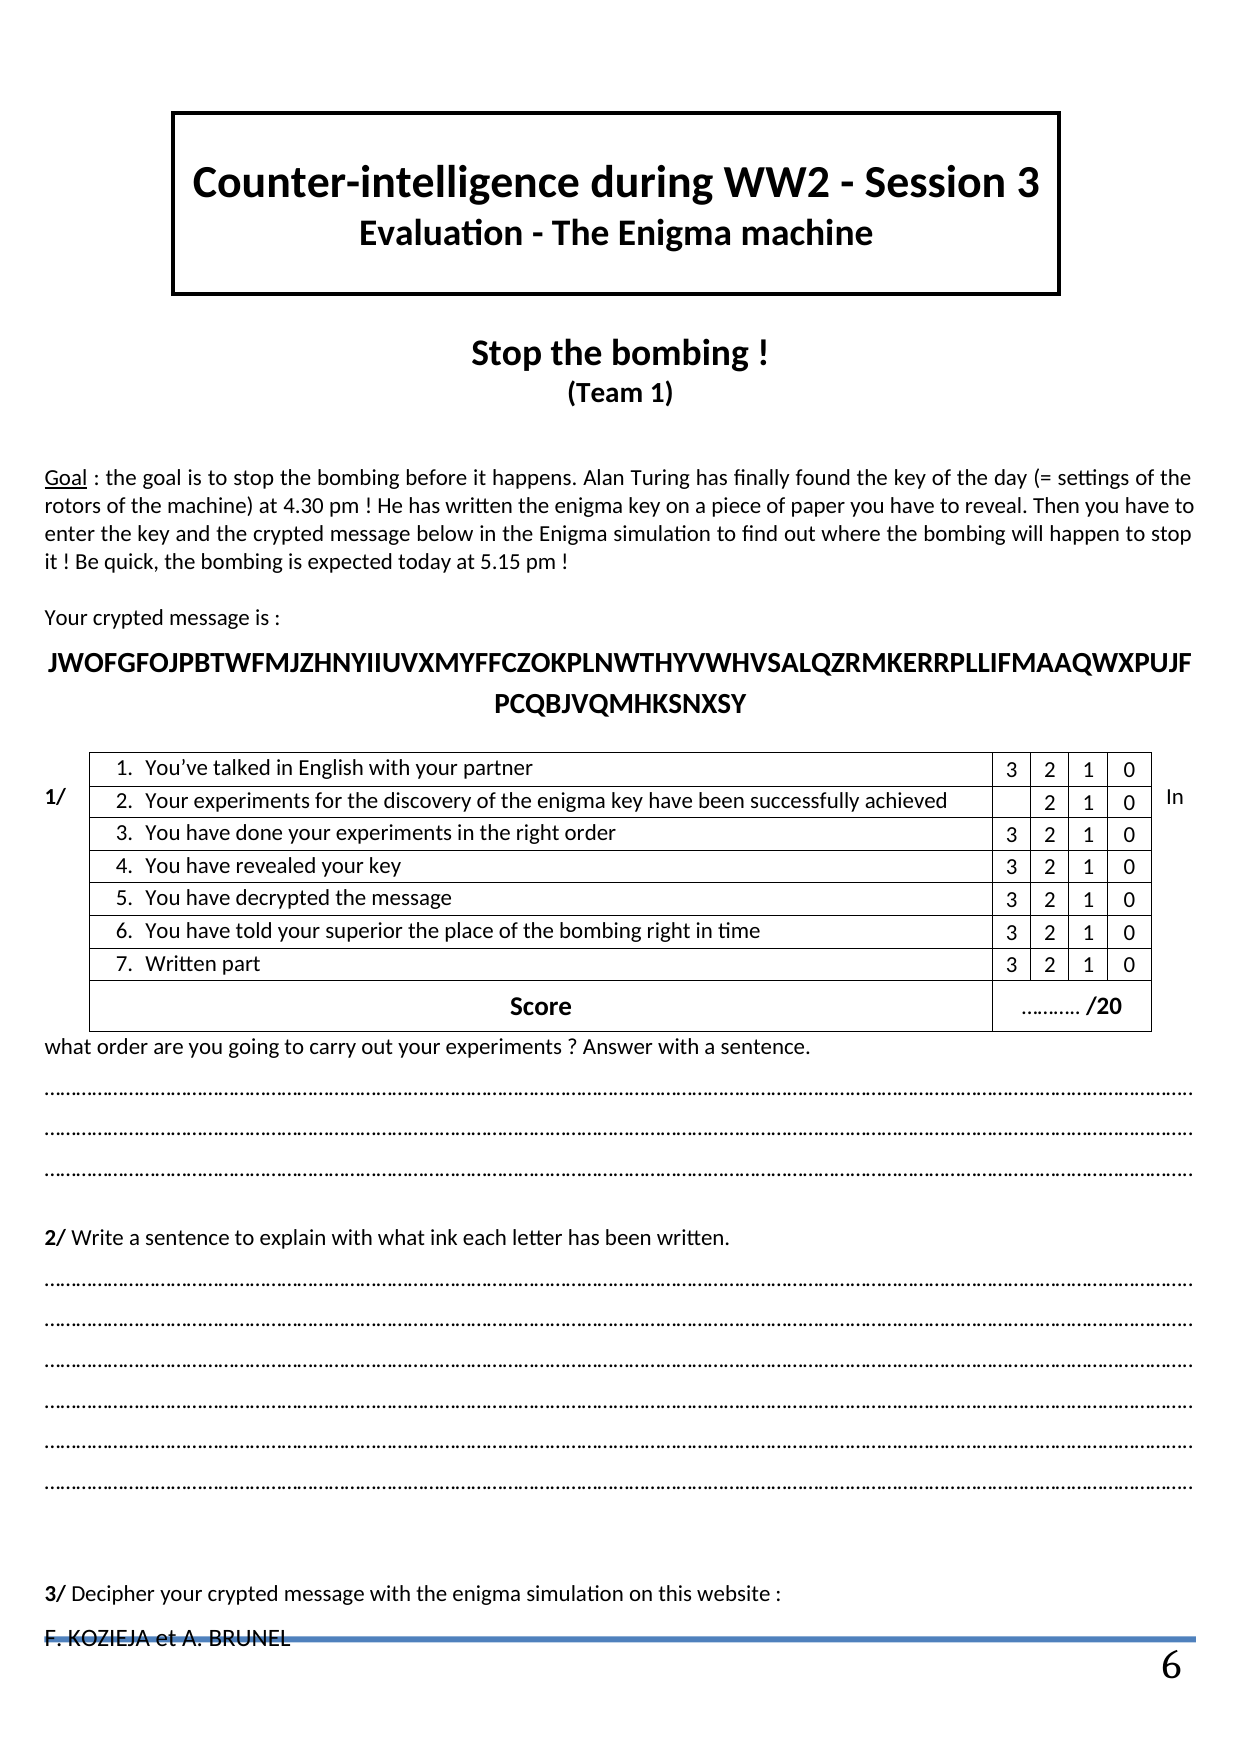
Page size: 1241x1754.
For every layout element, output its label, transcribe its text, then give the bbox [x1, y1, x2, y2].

text Goal : the goal is to stop the bombing before it happens. Alan Turing has finally found the key of the day (= settings of the rotors of the machine) at 4.30 pm ! He has written the enigma key on a piece of paper you have to reveal. Then you have to enter the key and the crypted message below in the Enigma simulation to find out where the bombing will happen to stop it ! Be quick, the bombing is expected today at 5.15 pm ! [44, 463, 1196, 575]
text Stop the bombing ! [44, 329, 1196, 374]
table_cell 3 [993, 883, 1030, 915]
table_header 2 [1031, 753, 1068, 786]
text ……………………………………………………………………………………………………………………………………………………………………………………………….. [44, 1304, 1196, 1332]
table_cell 2 [1031, 851, 1068, 882]
text Your crypted message is : [44, 603, 1196, 631]
table_cell 0 [1108, 851, 1151, 882]
table_cell 0 [1108, 949, 1151, 979]
table_cell [993, 787, 1030, 817]
table_cell 2 [1031, 916, 1068, 948]
text ……………………………………………………………………………………………………………………………………………………………………………………………….. [44, 1427, 1196, 1455]
table_cell ……….. /20 [993, 981, 1151, 1031]
table_cell 3 [993, 916, 1030, 948]
table_cell 3 [993, 949, 1030, 979]
text ……………………………………………………………………………………………………………………………………………………………………………………………….. [44, 1113, 1196, 1142]
table_cell You have revealed your key [90, 851, 992, 882]
text ……………………………………………………………………………………………………………………………………………………………………………………………….. [44, 1154, 1196, 1182]
table_cell Score [90, 981, 992, 1031]
table_header You’ve talked in English with your partner [90, 753, 992, 786]
text ……………………………………………………………………………………………………………………………………………………………………………………………….. [44, 1073, 1196, 1101]
table_cell 3 [993, 818, 1030, 850]
table_cell 1 [1069, 787, 1107, 817]
table_cell 0 [1108, 883, 1151, 915]
table_cell 1 [1069, 851, 1107, 882]
table_cell 2 [1031, 818, 1068, 850]
text ……………………………………………………………………………………………………………………………………………………………………………………………….. [44, 1345, 1196, 1373]
table_header 3 [993, 753, 1030, 786]
text ……………………………………………………………………………………………………………………………………………………………………………………………….. [44, 1386, 1196, 1414]
table_cell You have decrypted the message [90, 883, 992, 915]
text (Team 1) [44, 374, 1196, 410]
table_cell 2 [1031, 949, 1068, 979]
table_header 0 [1108, 753, 1151, 786]
table_cell 0 [1108, 787, 1151, 817]
table_cell 1 [1069, 883, 1107, 915]
table_cell 0 [1108, 916, 1151, 948]
table_header 1 [1069, 753, 1107, 786]
table_cell Your experiments for the discovery of the enigma key have been successfully achieved [90, 787, 992, 817]
table_cell You have done your experiments in the right order [90, 818, 992, 850]
table_cell 3 [993, 851, 1030, 882]
table_cell Written part [90, 949, 992, 979]
text JWOFGFOJPBTWFMJZHNYIIUVXMYFFCZOKPLNWTHYVWHVSALQZRMKERRPLLIFMAAQWXPUJFPCQBJVQMHKSNXSY [44, 644, 1196, 721]
table_cell 1 [1069, 818, 1107, 850]
table_cell 1 [1069, 949, 1107, 979]
text ……………………………………………………………………………………………………………………………………………………………………………………………….. [44, 1467, 1196, 1495]
text 1/ In what order are you going to carry out your experiments ? Answer with a sentence. [44, 782, 1196, 1060]
table_cell 2 [1031, 787, 1068, 817]
table_cell You have told your superior the place of the bombing right in time [90, 916, 992, 948]
text 3/ Decipher your crypted message with the enigma simulation on this website : [44, 1579, 1196, 1607]
table_cell 1 [1069, 916, 1107, 948]
table_cell 2 [1031, 883, 1068, 915]
table_cell 0 [1108, 818, 1151, 850]
text 2/ Write a sentence to explain with what ink each letter has been written. [44, 1223, 1196, 1251]
text ……………………………………………………………………………………………………………………………………………………………………………………………….. [44, 1264, 1196, 1292]
